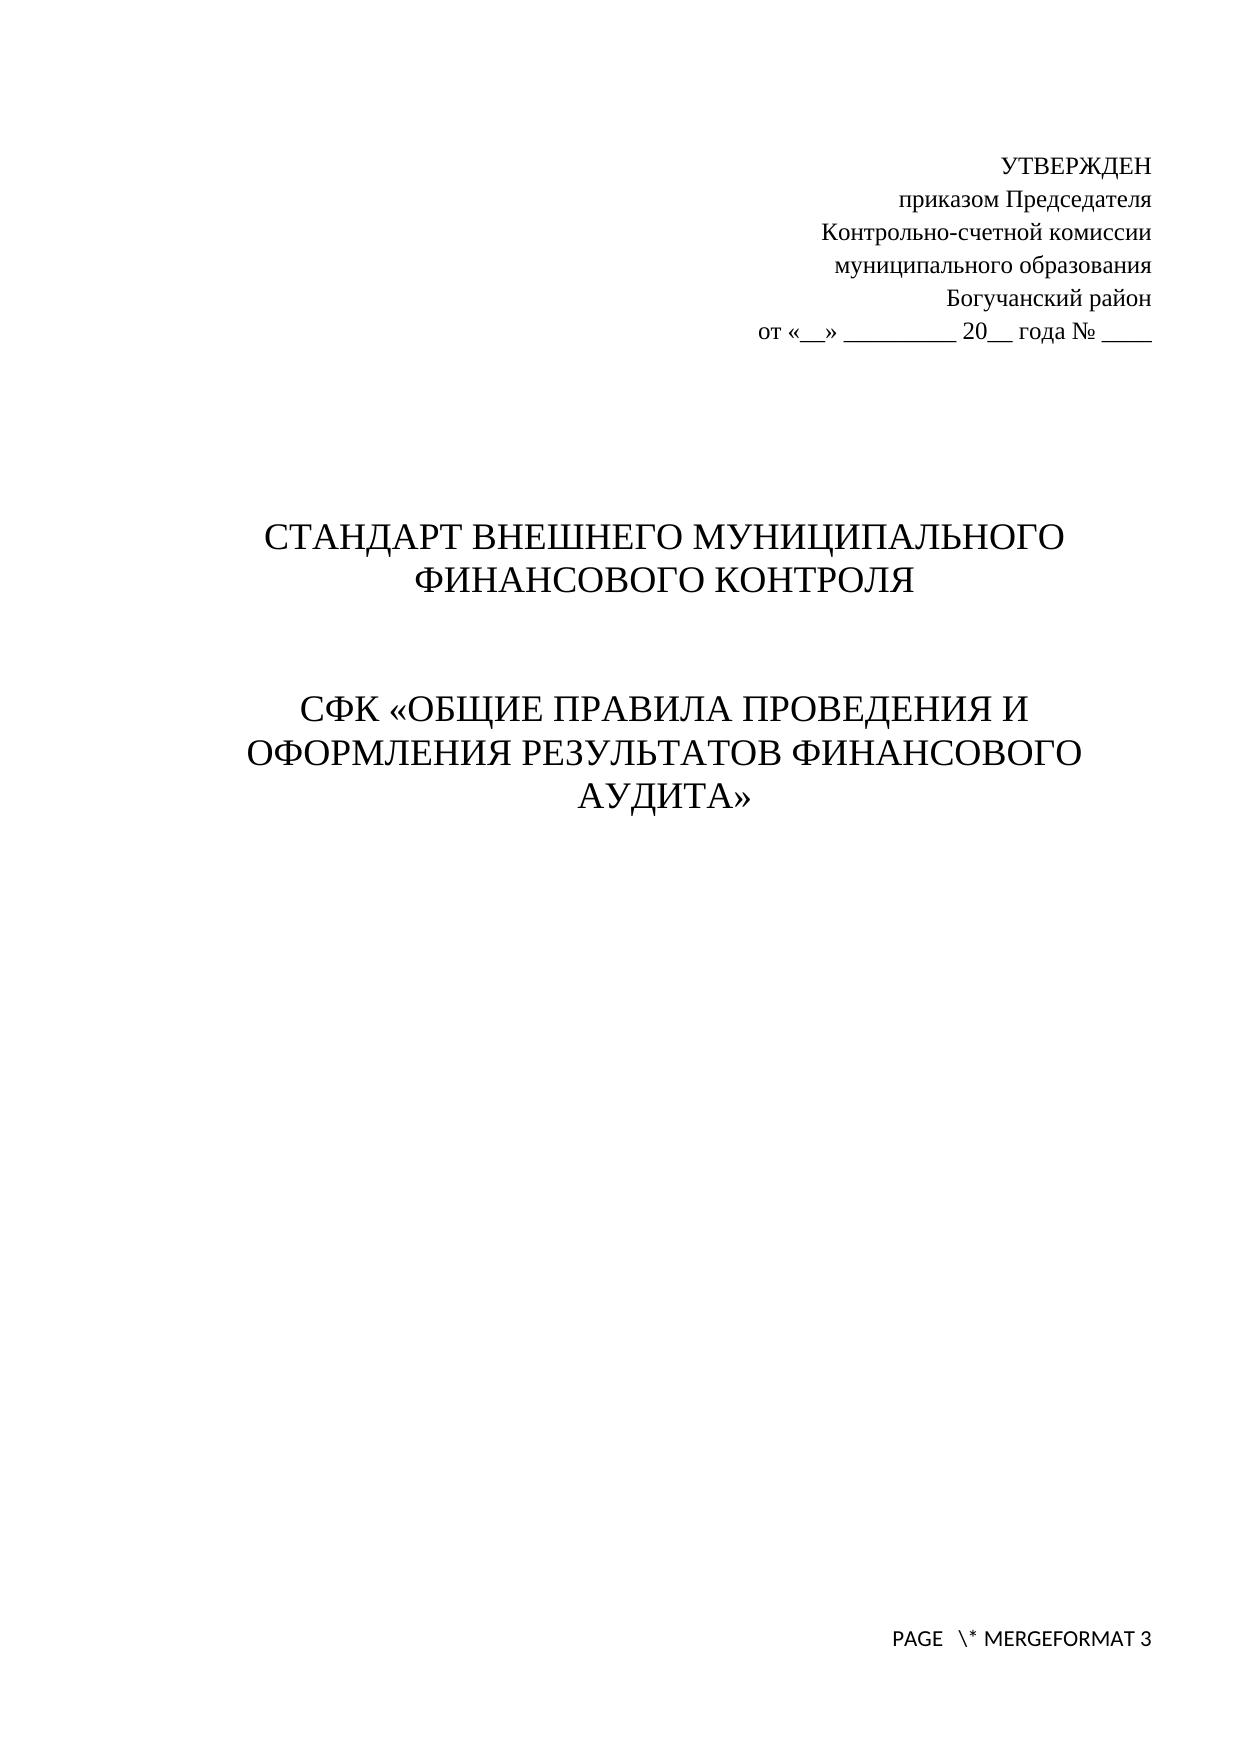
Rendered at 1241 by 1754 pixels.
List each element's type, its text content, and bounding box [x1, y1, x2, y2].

text муниципального образования [177, 250, 1152, 279]
text Богучанский район [177, 283, 1152, 312]
text от «__» _________ 20__ года № ____ [177, 316, 1152, 345]
text СТАНДАРТ ВНЕШНЕГО МУНИЦИПАЛЬНОГО ФИНАНСОВОГО КОНТРОЛЯ СФК «ОБЩИЕ ПРАВИЛА ПРОВЕДЕНИЯ И ОФОРМЛЕНИЯ РЕЗУЛЬТАТОВ ФИНАНСОВОГО АУДИТА» [177, 514, 1152, 816]
text УТВЕРЖДЕН [177, 151, 1152, 180]
text приказом Председателя [177, 184, 1152, 213]
text Контрольно-счетной комиссии [177, 217, 1152, 246]
